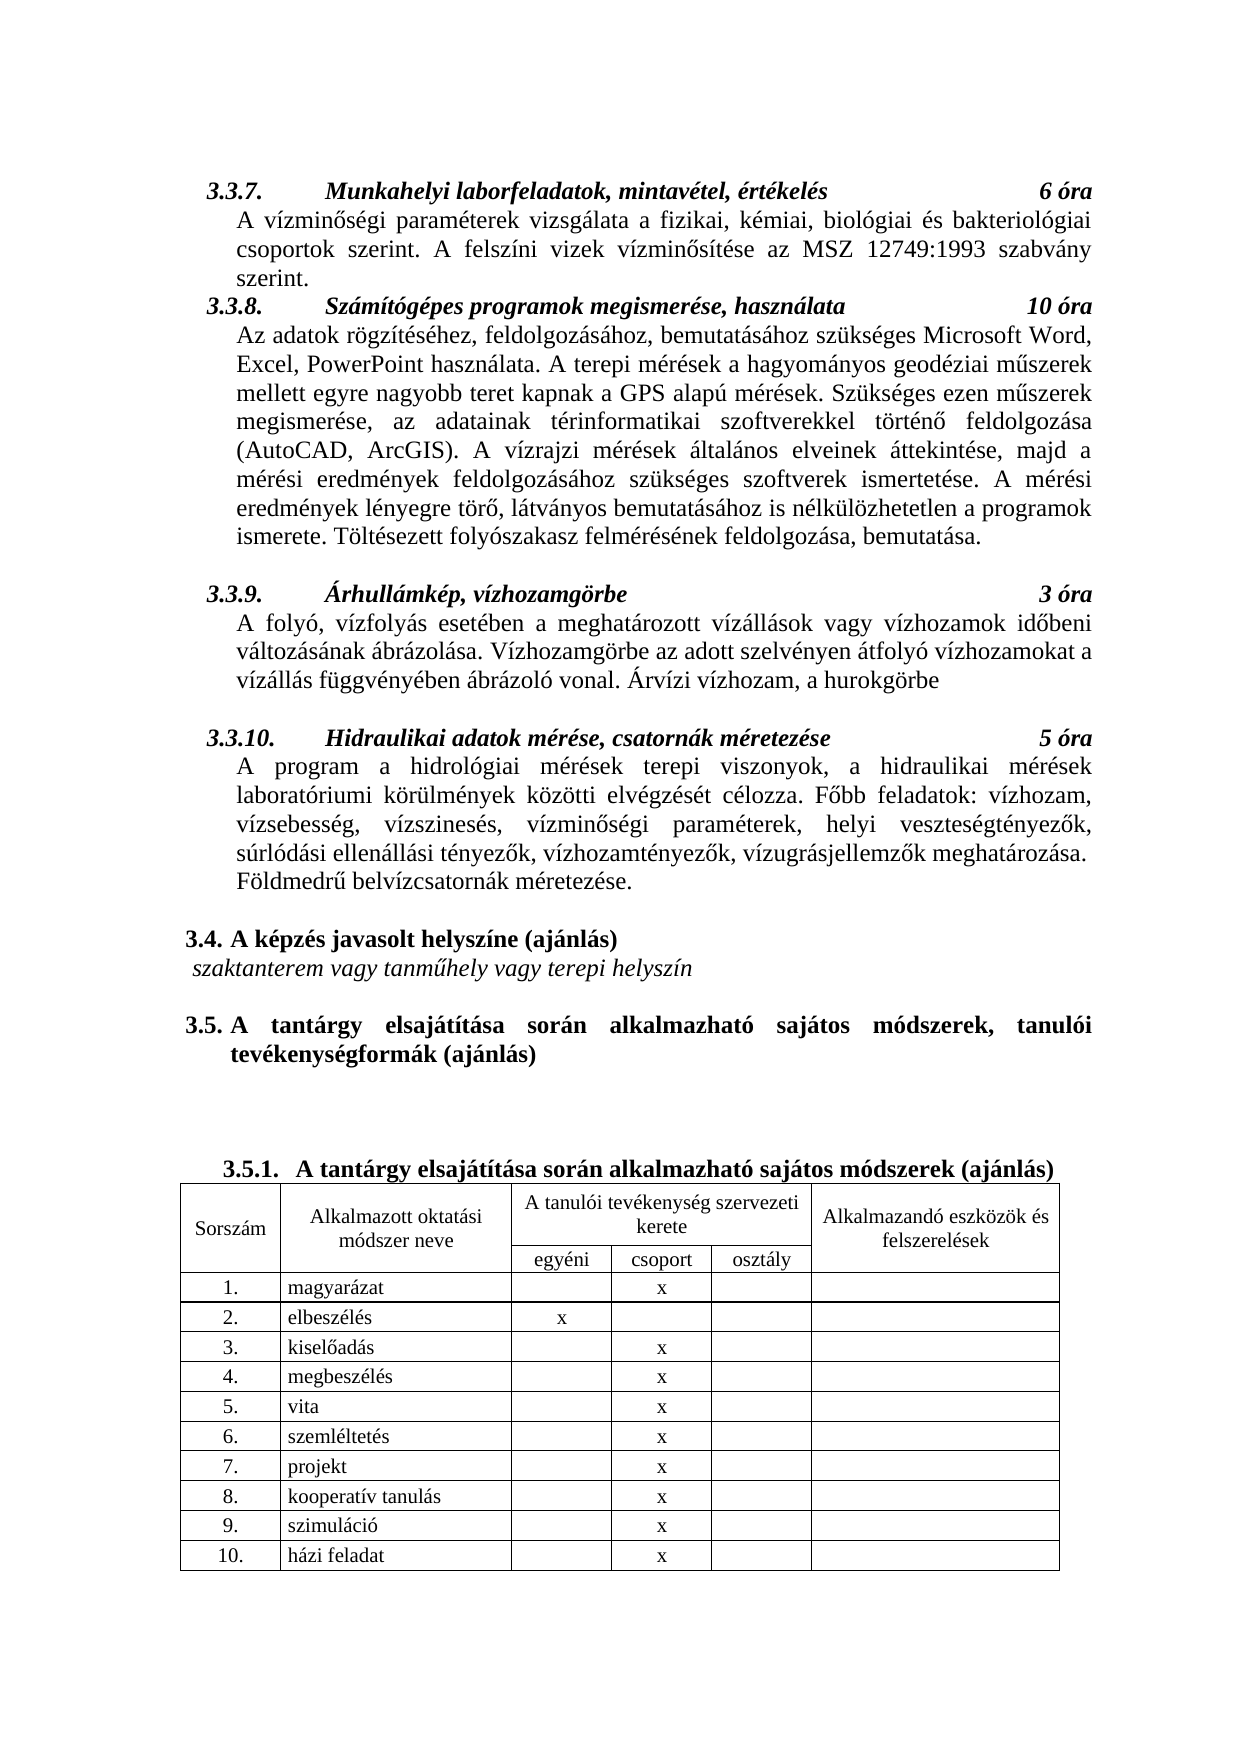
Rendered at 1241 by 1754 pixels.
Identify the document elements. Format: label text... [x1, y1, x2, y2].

table_cell szimuláció [281, 1511, 511, 1540]
table_cell x [612, 1451, 711, 1480]
list Számítógépes programok megismerése, használata 10 óra [207, 291, 1093, 320]
table_cell [512, 1362, 611, 1391]
table_cell 6. [181, 1422, 280, 1450]
table_cell szemléltetés [281, 1422, 511, 1450]
table_cell x [612, 1392, 711, 1421]
table_header Alkalmazandó eszközök és felszerelések [812, 1184, 1059, 1272]
table_cell x [612, 1362, 711, 1391]
table_cell [512, 1541, 611, 1569]
table_cell [812, 1362, 1059, 1391]
table_header Sorszám [181, 1184, 280, 1272]
table_cell [812, 1451, 1059, 1480]
table_cell [812, 1392, 1059, 1421]
table_cell [812, 1332, 1059, 1361]
table_cell [812, 1541, 1059, 1569]
table_header Alkalmazott oktatási módszer neve [281, 1184, 511, 1272]
list Földmedrű belvízcsatornák méretezése. [236, 866, 1093, 895]
table_cell [712, 1362, 811, 1391]
table_header A tanulói tevékenység szervezeti kerete [512, 1184, 811, 1245]
table_cell [512, 1332, 611, 1361]
table_cell megbeszélés [281, 1362, 511, 1391]
table_cell [712, 1332, 811, 1361]
text A vízminőségi paraméterek vizsgálata a fizikai, kémiai, biológiai és bakteriológiai csoportok szerint. A felszíni vizek vízminősítése az MSZ 12749:1993 szabvány szerint. [236, 205, 1093, 291]
table_cell x [512, 1303, 611, 1331]
list A tantárgy elsajátítása során alkalmazható sajátos módszerek, tanulói tevékenységformák (ajánlás) [185, 1010, 1093, 1068]
table_cell 7. [181, 1451, 280, 1480]
table_cell csoport [612, 1246, 711, 1272]
table_cell [512, 1392, 611, 1421]
table_cell [612, 1303, 711, 1331]
text szaktanterem vagy tanműhely vagy terepi helyszín [192, 953, 1093, 981]
text A program a hidrológiai mérések terepi viszonyok, a hidraulikai mérések laboratóriumi körülmények közötti elvégzését célozza. Főbb feladatok: vízhozam, vízsebesség, vízszinesés, vízminőségi paraméterek, helyi veszteségtényezők, súrlódási ellenállási tényezők, vízhozamtényezők, vízugrásjellemzők meghatározása. [236, 751, 1093, 866]
list Árhullámkép, vízhozamgörbe 3 óra [207, 579, 1093, 608]
text A folyó, vízfolyás esetében a meghatározott vízállások vagy vízhozamok időbeni változásának ábrázolása. Vízhozamgörbe az adott szelvényen átfolyó vízhozamokat a vízállás függvényében ábrázoló vonal. Árvízi vízhozam, a hurokgörbe [236, 608, 1093, 694]
table_cell kooperatív tanulás [281, 1481, 511, 1510]
table_cell [512, 1273, 611, 1301]
table_cell 5. [181, 1392, 280, 1421]
table_cell [712, 1541, 811, 1569]
table_cell [512, 1511, 611, 1540]
list A tantárgy elsajátítása során alkalmazható sajátos módszerek (ajánlás) [223, 1154, 1093, 1183]
table_cell [512, 1451, 611, 1480]
table_cell x [612, 1541, 711, 1569]
table_cell elbeszélés [281, 1303, 511, 1331]
table_cell projekt [281, 1451, 511, 1480]
table_cell [812, 1303, 1059, 1331]
table_cell egyéni [512, 1246, 611, 1272]
table_cell [712, 1511, 811, 1540]
table_cell [712, 1303, 811, 1331]
table_cell osztály [712, 1246, 811, 1272]
list A képzés javasolt helyszíne (ajánlás) [185, 924, 1093, 953]
table_cell [712, 1273, 811, 1301]
table_cell házi feladat [281, 1541, 511, 1569]
table_cell [812, 1511, 1059, 1540]
table_cell [812, 1481, 1059, 1510]
table_cell 4. [181, 1362, 280, 1391]
table_cell 9. [181, 1511, 280, 1540]
table_cell x [612, 1422, 711, 1450]
table_cell kiselőadás [281, 1332, 511, 1361]
table_cell [712, 1422, 811, 1450]
table_cell [712, 1451, 811, 1480]
table_cell 10. [181, 1541, 280, 1569]
table_cell magyarázat [281, 1273, 511, 1301]
table_cell [712, 1481, 811, 1510]
table_cell vita [281, 1392, 511, 1421]
table_cell [712, 1392, 811, 1421]
list Munkahelyi laborfeladatok, mintavétel, értékelés 6 óra [207, 176, 1093, 205]
list Hidraulikai adatok mérése, csatornák méretezése 5 óra [207, 723, 1093, 751]
table_cell 2. [181, 1303, 280, 1331]
table_cell [512, 1422, 611, 1450]
table_cell 1. [181, 1273, 280, 1301]
table_cell 8. [181, 1481, 280, 1510]
table_cell x [612, 1481, 711, 1510]
table_cell x [612, 1332, 711, 1361]
table_cell [812, 1422, 1059, 1450]
table_cell x [612, 1273, 711, 1301]
text Az adatok rögzítéséhez, feldolgozásához, bemutatásához szükséges Microsoft Word, Excel, PowerPoint használata. A terepi mérések a hagyományos geodéziai műszerek mellett egyre nagyobb teret kapnak a GPS alapú mérések. Szükséges ezen műszerek megismerése, az adatainak térinformatikai szoftverekkel történő feldolgozása (AutoCAD, ArcGIS). A vízrajzi mérések általános elveinek áttekintése, majd a mérési eredmények feldolgozásához szükséges szoftverek ismertetése. A mérési eredmények lényegre törő, látványos bemutatásához is nélkülözhetetlen a programok ismerete. Töltésezett folyószakasz felmérésének feldolgozása, bemutatása. [236, 320, 1093, 550]
table_cell 3. [181, 1332, 280, 1361]
table_cell x [612, 1511, 711, 1540]
table_cell [512, 1481, 611, 1510]
table_cell [812, 1273, 1059, 1301]
